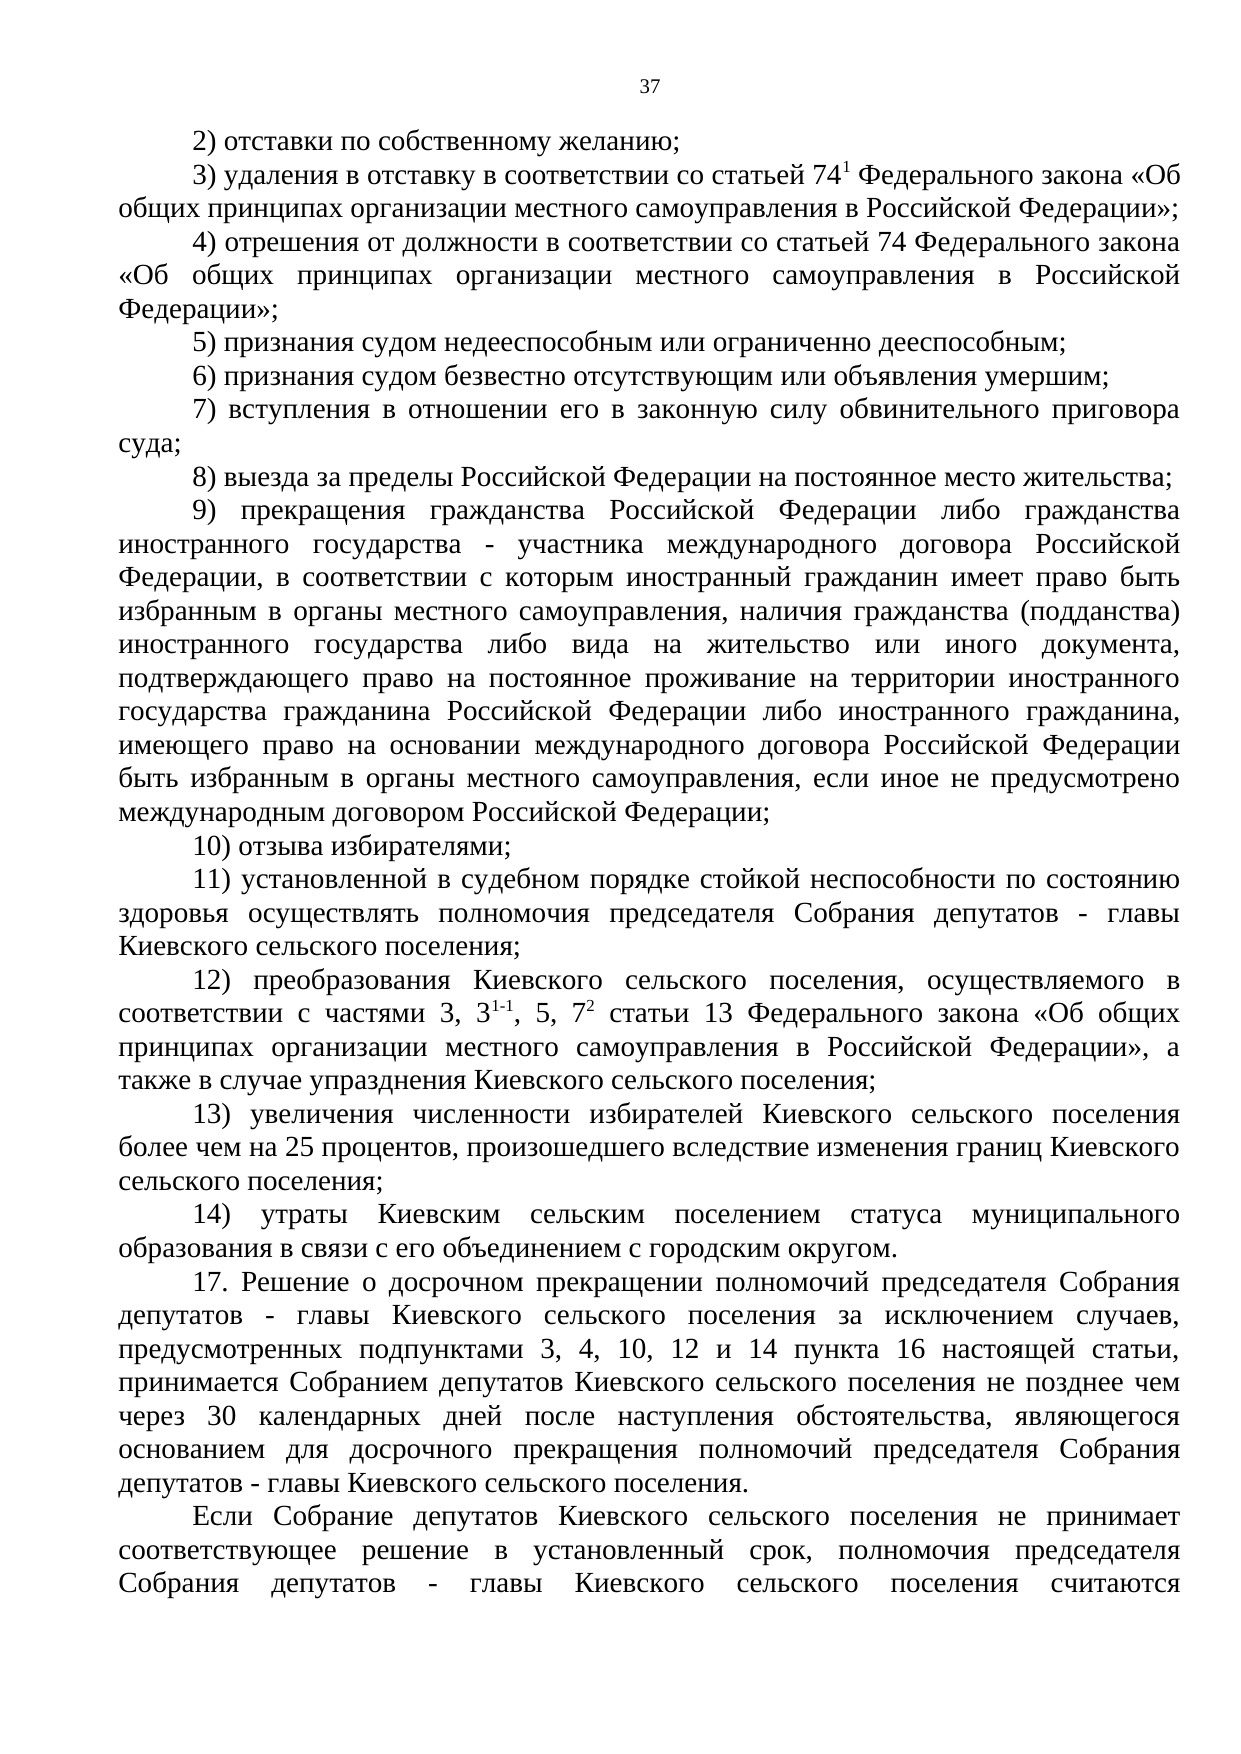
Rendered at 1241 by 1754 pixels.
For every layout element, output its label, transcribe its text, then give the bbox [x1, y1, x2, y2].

text 13) увеличения численности избирателей Киевского сельского поселения более чем на 25 процентов, произошедшего вследствие изменения границ Киевского сельского поселения; [118, 1096, 1181, 1197]
text 9) прекращения гражданства Российской Федерации либо гражданства иностранного государства - участника международного договора Российской Федерации, в соответствии с которым иностранный гражданин имеет право быть избранным в органы местного самоуправления, наличия гражданства (подданства) иностранного государства либо вида на жительство или иного документа, подтверждающего право на постоянное проживание на территории иностранного государства гражданина Российской Федерации либо иностранного гражданина, имеющего право на основании международного договора Российской Федерации быть избранным в органы местного самоуправления, если иное не предусмотрено международным договором Российской Федерации; [118, 492, 1181, 828]
text 11) установленной в судебном порядке стойкой неспособности по состоянию здоровья осуществлять полномочия председателя Собрания депутатов - главы Киевского сельского поселения; [118, 861, 1181, 962]
text 2) отставки по собственному желанию; [118, 123, 1181, 157]
text 14) утраты Киевским сельским поселением статуса муниципального образования в связи с его объединением с городским округом. [118, 1197, 1181, 1264]
text 10) отзыва избирателями; [118, 828, 1181, 861]
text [118, 1498, 1181, 1599]
text 7) вступления в отношении его в законную силу обвинительного приговора суда; [118, 392, 1181, 459]
text 4) отрешения от должности в соответствии со статьей 74 Федерального закона «Об общих принципах организации местного самоуправления в Российской Федерации»; [118, 224, 1181, 324]
text 3) удаления в отставку в соответствии со статьей 741 Федерального закона «Об общих принципах организации местного самоуправления в Российской Федерации»; [118, 157, 1181, 224]
text 12) преобразования Киевского сельского поселения, осуществляемого в соответствии с частями 3, 31-1, 5, 72 статьи 13 Федерального закона «Об общих принципах организации местного самоуправления в Российской Федерации», а также в случае упразднения Киевского сельского поселения; [118, 962, 1181, 1096]
text 6) признания судом безвестно отсутствующим или объявления умершим; [118, 358, 1181, 392]
text 8) выезда за пределы Российской Федерации на постоянное место жительства; [118, 459, 1181, 492]
text 17. Решение о досрочном прекращении полномочий председателя Собрания депутатов - главы Киевского сельского поселения за исключением случаев, предусмотренных подпунктами 3, 4, 10, 12 и 14 пункта 16 настоящей статьи, принимается Собранием депутатов Киевского сельского поселения не позднее чем через 30 календарных дней после наступления обстоятельства, являющегося основанием для досрочного прекращения полномочий председателя Собрания депутатов - главы Киевского сельского поселения. [118, 1264, 1181, 1498]
text 5) признания судом недееспособным или ограниченно дееспособным; [118, 324, 1181, 358]
